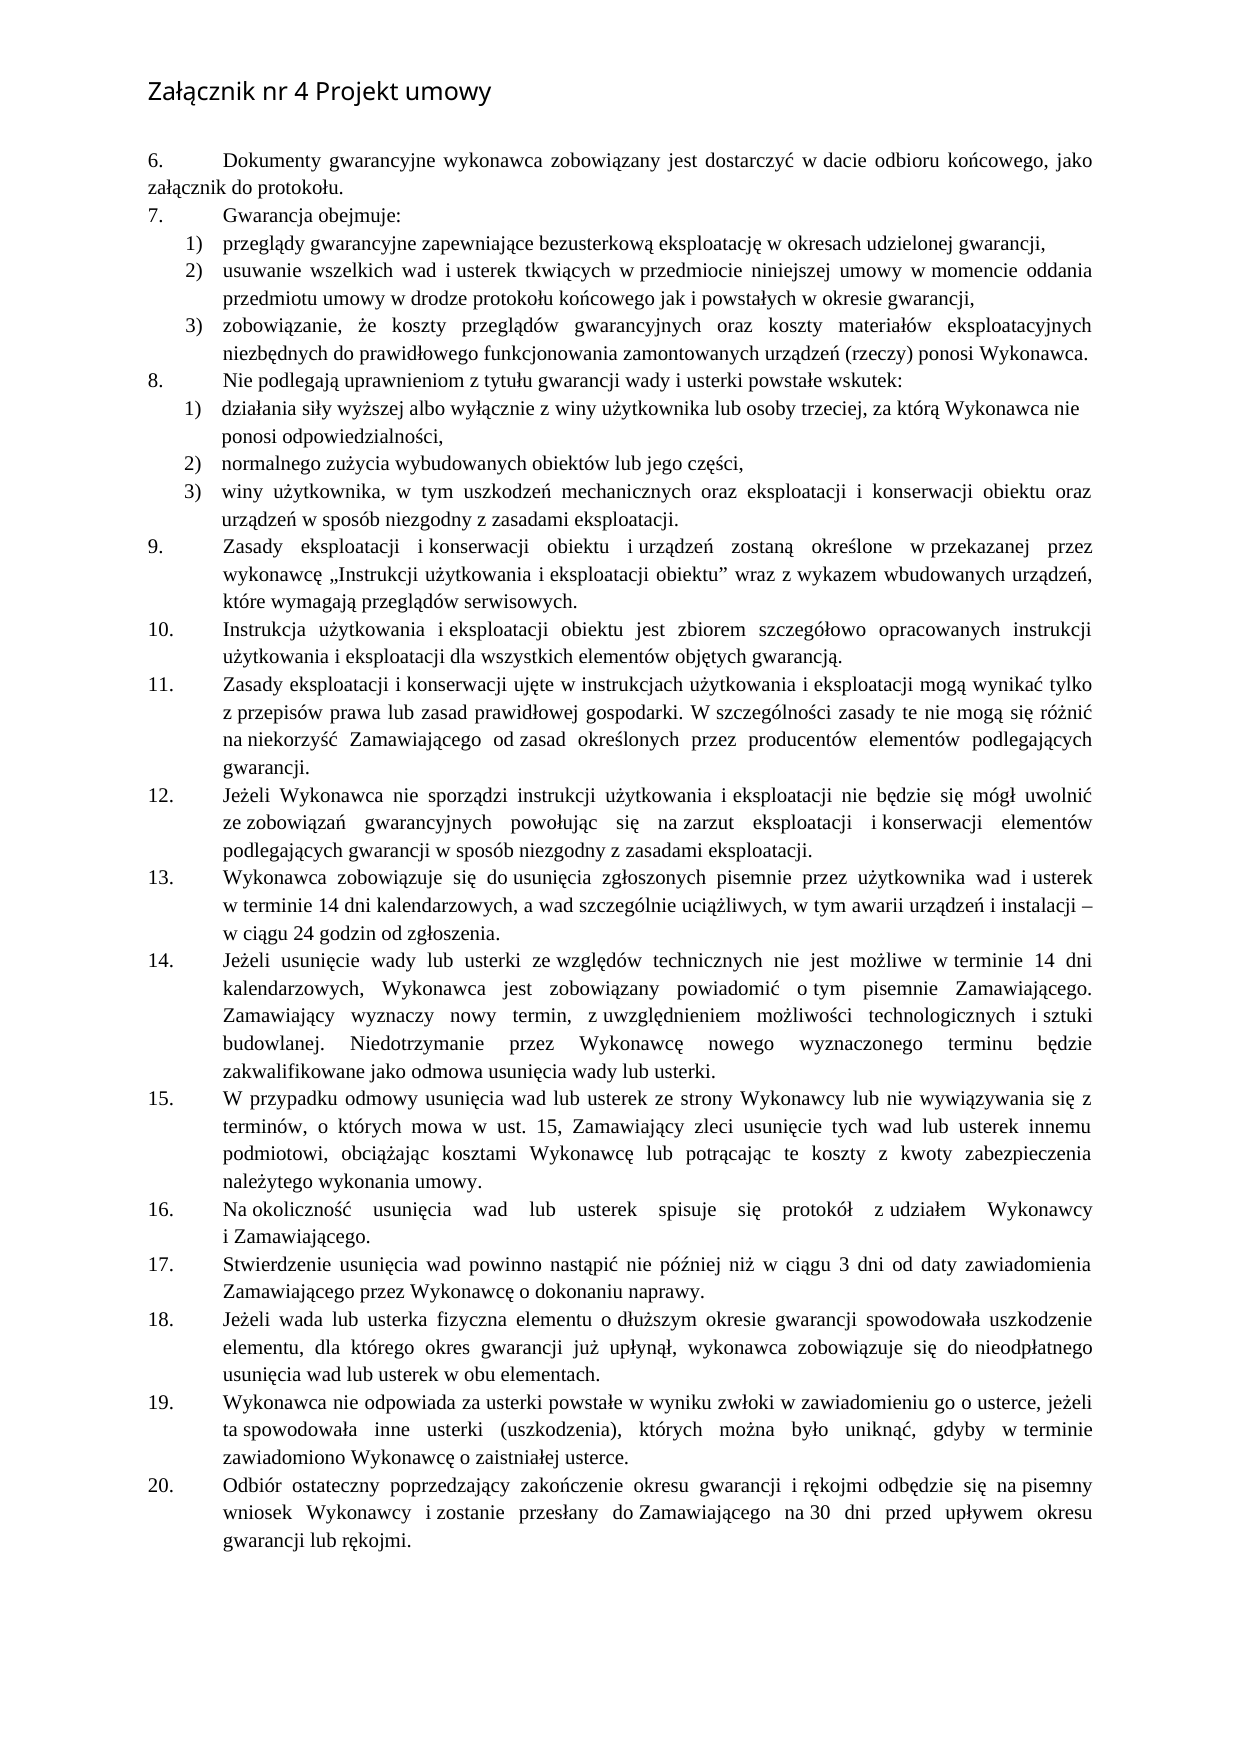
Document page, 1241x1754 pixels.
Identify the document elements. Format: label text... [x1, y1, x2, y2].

list winy użytkownika, w tym uszkodzeń mechanicznych oraz eksploatacji i konserwacji obiektu oraz urządzeń w sposób niezgodny z zasadami eksploatacji. [184, 479, 1093, 531]
list Zasady eksploatacji i konserwacji obiektu i urządzeń zostaną określone w przekazanej przez wykonawcę „Instrukcji użytkowania i eksploatacji obiektu” wraz z wykazem wbudowanych urządzeń, które wymagają przeglądów serwisowych. [148, 534, 1093, 613]
list Instrukcja użytkowania i eksploatacji obiektu jest zbiorem szczegółowo opracowanych instrukcji użytkowania i eksploatacji dla wszystkich elementów objętych gwarancją. [148, 617, 1093, 668]
list Jeżeli Wykonawca nie sporządzi instrukcji użytkowania i eksploatacji nie będzie się mógł uwolnić ze zobowiązań gwarancyjnych powołując się na zarzut eksploatacji i konserwacji elementów podlegających gwarancji w sposób niezgodny z zasadami eksploatacji. [148, 782, 1093, 862]
list Gwarancja obejmuje: [148, 203, 1093, 227]
list usuwanie wszelkich wad i usterek tkwiących w przedmiocie niniejszej umowy w momencie oddania przedmiotu umowy w drodze protokołu końcowego jak i powstałych w okresie gwarancji, [185, 258, 1093, 310]
list działania siły wyższej albo wyłącznie z winy użytkownika lub osoby trzeciej, za którą Wykonawca nie ponosi odpowiedzialności, [184, 396, 1093, 448]
list przeglądy gwarancyjne zapewniające bezusterkową eksploatację w okresach udzielonej gwarancji, [185, 230, 1093, 254]
list Stwierdzenie usunięcia wad powinno nastąpić nie później niż w ciągu 3 dni od daty zawiadomienia Zamawiającego przez Wykonawcę o dokonaniu naprawy. [148, 1252, 1093, 1303]
list Nie podlegają uprawnieniom z tytułu gwarancji wady i usterki powstałe wskutek: [148, 368, 1093, 392]
list W przypadku odmowy usunięcia wad lub usterek ze strony Wykonawcy lub nie wywiązywania się z terminów, o których mowa w ust. 15, Zamawiający zleci usunięcie tych wad lub usterek innemu podmiotowi, obciążając kosztami Wykonawcę lub potrącając te koszty z kwoty zabezpieczenia należytego wykonania umowy. [148, 1086, 1093, 1193]
list normalnego zużycia wybudowanych obiektów lub jego części, [184, 451, 1093, 475]
list Na okoliczność usunięcia wad lub usterek spisuje się protokół z udziałem Wykonawcy i Zamawiającego. [148, 1197, 1093, 1248]
list Wykonawca zobowiązuje się do usunięcia zgłoszonych pisemnie przez użytkownika wad i usterek w terminie 14 dni kalendarzowych, a wad szczególnie uciążliwych, w tym awarii urządzeń i instalacji – w ciągu 24 godzin od zgłoszenia. [148, 865, 1093, 944]
list Dokumenty gwarancyjne wykonawca zobowiązany jest dostarczyć w dacie odbioru końcowego, jako załącznik do protokołu. [148, 148, 1093, 199]
list Jeżeli wada lub usterka fizyczna elementu o dłuższym okresie gwarancji spowodowała uszkodzenie elementu, dla którego okres gwarancji już upłynął, wykonawca zobowiązuje się do nieodpłatnego usunięcia wad lub usterek w obu elementach. [148, 1307, 1093, 1386]
list Jeżeli usunięcie wady lub usterki ze względów technicznych nie jest możliwe w terminie 14 dni kalendarzowych, Wykonawca jest zobowiązany powiadomić o tym pisemnie Zamawiającego. Zamawiający wyznaczy nowy termin, z uwzględnieniem możliwości technologicznych i sztuki budowlanej. Niedotrzymanie przez Wykonawcę nowego wyznaczonego terminu będzie zakwalifikowane jako odmowa usunięcia wady lub usterki. [148, 948, 1093, 1083]
list zobowiązanie, że koszty przeglądów gwarancyjnych oraz koszty materiałów eksploatacyjnych niezbędnych do prawidłowego funkcjonowania zamontowanych urządzeń (rzeczy) ponosi Wykonawca. [185, 313, 1093, 365]
list Odbiór ostateczny poprzedzający zakończenie okresu gwarancji i rękojmi odbędzie się na pisemny wniosek Wykonawcy i zostanie przesłany do Zamawiającego na 30 dni przed upływem okresu gwarancji lub rękojmi. [148, 1473, 1093, 1552]
list Zasady eksploatacji i konserwacji ujęte w instrukcjach użytkowania i eksploatacji mogą wynikać tylko z przepisów prawa lub zasad prawidłowej gospodarki. W szczególności zasady te nie mogą się różnić na niekorzyść Zamawiającego od zasad określonych przez producentów elementów podlegających gwarancji. [148, 672, 1093, 779]
list Wykonawca nie odpowiada za usterki powstałe w wyniku zwłoki w zawiadomieniu go o usterce, jeżeli ta spowodowała inne usterki (uszkodzenia), których można było uniknąć, gdyby w terminie zawiadomiono Wykonawcę o zaistniałej usterce. [148, 1390, 1093, 1469]
